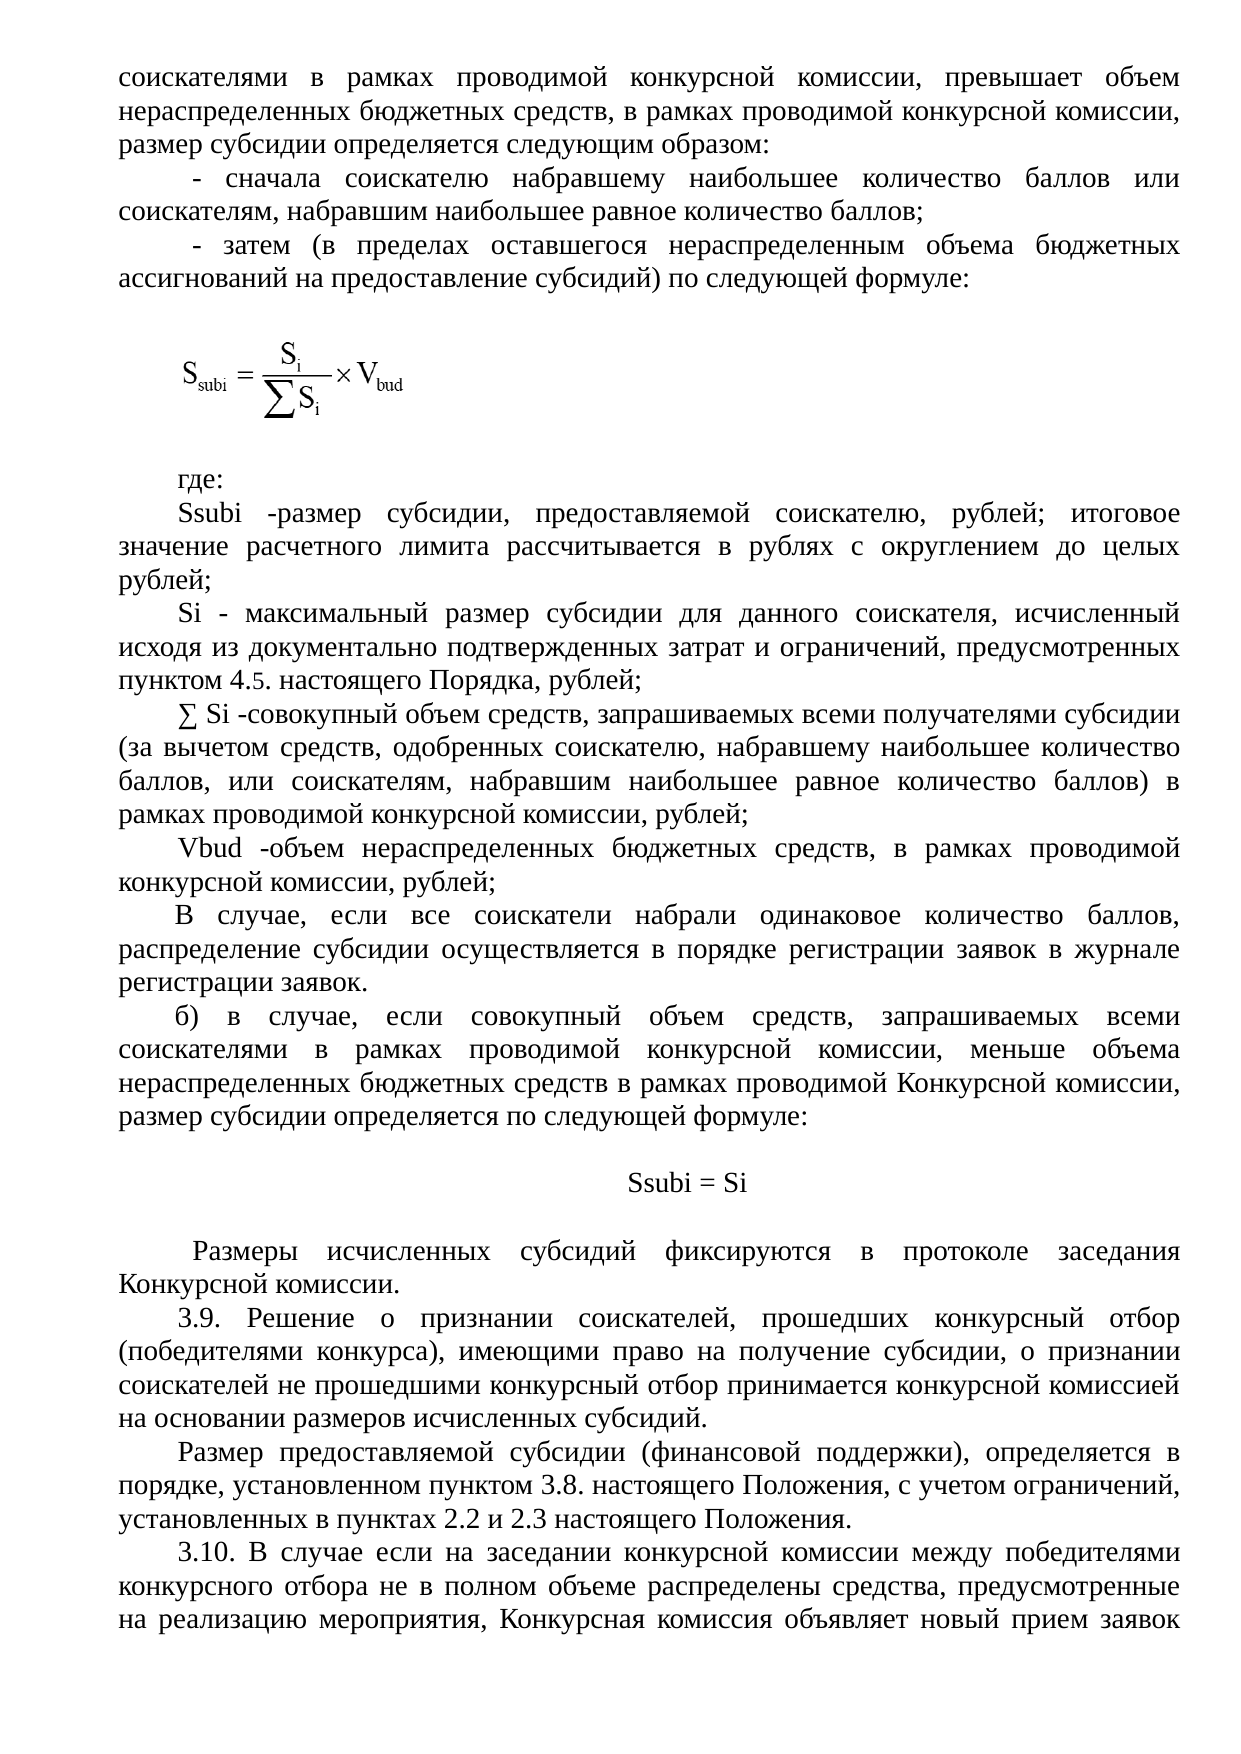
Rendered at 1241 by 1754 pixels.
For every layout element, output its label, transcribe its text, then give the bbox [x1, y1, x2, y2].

picture [177, 327, 418, 428]
text Ssubi -размер субсидии, предоставляемой соискателю, рублей; итоговое значение расчетного лимита рассчитывается в рублях с округлением до целых рублей; [118, 495, 1181, 595]
text Размер предоставляемой субсидии (финансовой поддержки), определяется в порядке, установленном пунктом 3.8. настоящего Положения, с учетом ограничений, установленных в пунктах 2.2 и 2.3 настоящего Положения. [118, 1434, 1181, 1534]
text - затем (в пределах оставшегося нераспределенным объема бюджетных ассигнований на предоставление субсидий) по следующей формуле: [118, 227, 1181, 294]
text В случае, если все соискатели набрали одинаковое количество баллов, распределение субсидии осуществляется в порядке регистрации заявок в журнале регистрации заявок. [118, 897, 1181, 998]
text 3.9. Решение о признании соискателей, прошедших конкурсный отбор (победителями конкурса), имеющими право на получение субсидии, о признании соискателей не прошедшими конкурсный отбор принимается конкурсной комиссией на основании размеров исчисленных субсидий. [118, 1300, 1181, 1434]
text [118, 59, 1181, 160]
text Ssubi = Si [118, 1166, 1181, 1199]
text Vbud -объем нераспределенных бюджетных средств, в рамках проводимой конкурсной комиссии, рублей; [118, 830, 1181, 897]
text где: [118, 461, 1181, 495]
text Si - максимальный размер субсидии для данного соискателя, исчисленный исходя из документально подтвержденных затрат и ограничений, предусмотренных пунктом 4.5. настоящего Порядка, рублей; [118, 595, 1181, 696]
text б) в случае, если совокупный объем средств, запрашиваемых всеми соискателями в рамках проводимой конкурсной комиссии, меньше объема нераспределенных бюджетных средств в рамках проводимой Конкурсной комиссии, размер субсидии определяется по следующей формуле: [118, 998, 1181, 1132]
text - сначала соискателю набравшему наибольшее количество баллов или соискателям, набравшим наибольшее равное количество баллов; [118, 160, 1181, 227]
text Размеры исчисленных субсидий фиксируются в протоколе заседания Конкурсной комиссии. [118, 1233, 1181, 1300]
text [118, 1534, 1181, 1635]
text ∑ Si -совокупный объем средств, запрашиваемых всеми получателями субсидии (за вычетом средств, одобренных соискателю, набравшему наибольшее количество баллов, или соискателям, набравшим наибольшее равное количество баллов) в рамках проводимой конкурсной комиссии, рублей; [118, 696, 1181, 830]
